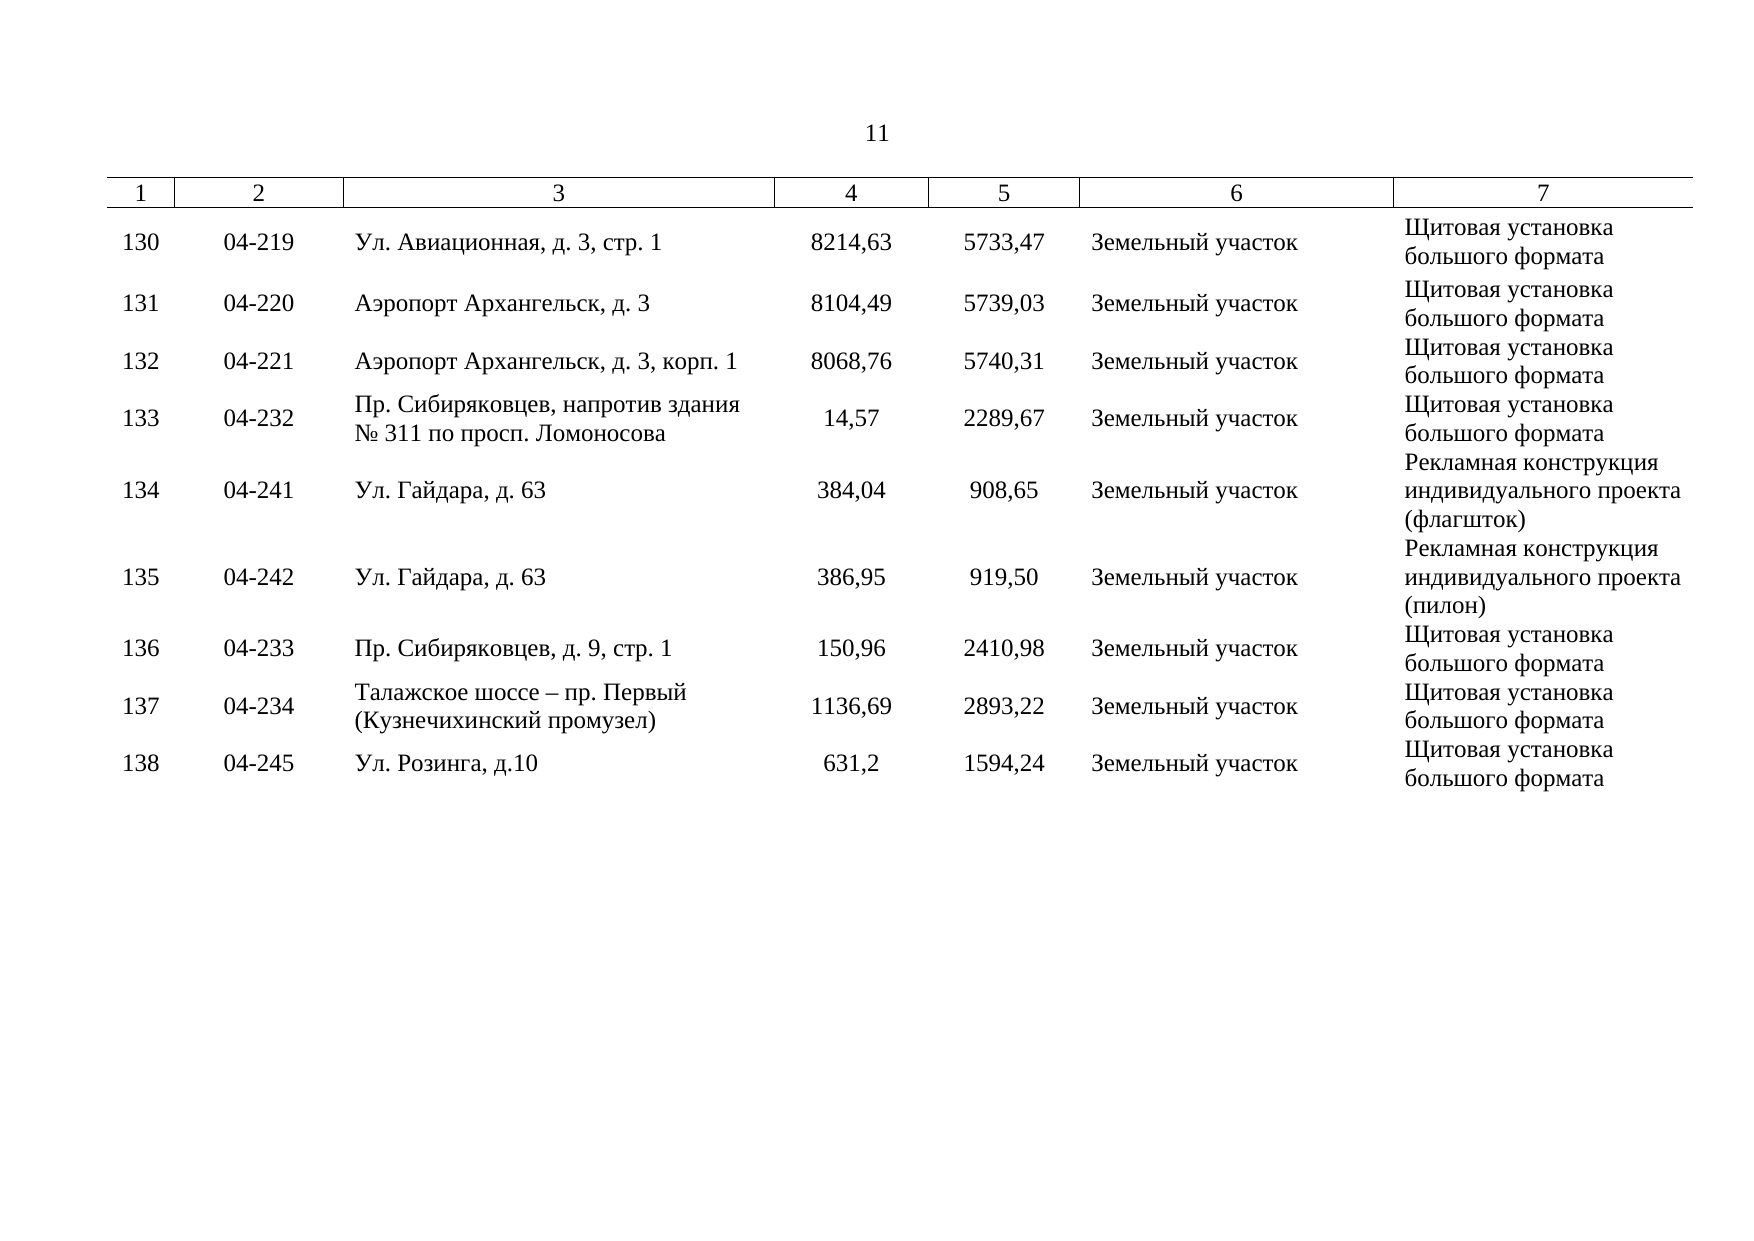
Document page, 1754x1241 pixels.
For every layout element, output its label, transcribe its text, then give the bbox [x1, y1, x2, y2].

table_cell Земельный участок [1080, 677, 1393, 734]
table_cell Пр. Сибиряковцев, д. 9, стр. 1 [343, 619, 774, 677]
table_cell 8104,49 [774, 274, 928, 332]
table_cell Аэропорт Архангельск, д. 3, корп. 1 [343, 332, 774, 389]
table_cell 3 [344, 178, 774, 207]
table_cell 04-245 [174, 734, 343, 792]
table_cell Земельный участок [1080, 447, 1393, 533]
table_cell 908,65 [928, 447, 1080, 533]
table_cell 8214,63 [774, 208, 928, 274]
table_cell 135 [107, 533, 174, 619]
table_cell 5740,31 [928, 332, 1080, 389]
table_cell 14,57 [774, 389, 928, 447]
table_cell Щитовая установка большого формата [1393, 677, 1693, 734]
table_cell 8068,76 [774, 332, 928, 389]
table_cell Рекламная конструкция индивидуального проекта (флагшток) [1393, 447, 1693, 533]
table_cell 5739,03 [928, 274, 1080, 332]
table_cell Ул. Гайдара, д. 63 [343, 447, 774, 533]
table_cell 1594,24 [928, 734, 1080, 792]
table_cell Земельный участок [1080, 734, 1393, 792]
table_cell 04-232 [174, 389, 343, 447]
table_cell 138 [107, 734, 174, 792]
table_cell 136 [107, 619, 174, 677]
table_cell 132 [107, 332, 174, 389]
table_cell 5 [929, 178, 1079, 207]
table_cell Талажское шоссе – пр. Первый (Кузнечихинский промузел) [343, 677, 774, 734]
table_cell Щитовая установка большого формата [1393, 274, 1693, 332]
table_cell 04-242 [174, 533, 343, 619]
table_cell 4 [775, 178, 928, 207]
table_cell Земельный участок [1080, 533, 1393, 619]
table_cell Земельный участок [1080, 208, 1393, 274]
table_cell 2 [175, 178, 343, 207]
table_cell Земельный участок [1080, 389, 1393, 447]
table_cell Щитовая установка большого формата [1393, 208, 1693, 274]
table_cell Щитовая установка большого формата [1393, 619, 1693, 677]
table_cell 04-221 [174, 332, 343, 389]
table_cell 04-233 [174, 619, 343, 677]
table_cell 150,96 [774, 619, 928, 677]
table_cell Ул. Розинга, д.10 [343, 734, 774, 792]
table_cell 5733,47 [928, 208, 1080, 274]
table_cell 386,95 [774, 533, 928, 619]
table_cell 133 [107, 389, 174, 447]
table_cell Ул. Гайдара, д. 63 [343, 533, 774, 619]
table_cell Пр. Сибиряковцев, напротив здания № 311 по просп. Ломоносова [343, 389, 774, 447]
table_cell Щитовая установка большого формата [1393, 734, 1693, 792]
table_cell Ул. Авиационная, д. 3, стр. 1 [343, 208, 774, 274]
table_cell 1136,69 [774, 677, 928, 734]
table_cell 631,2 [774, 734, 928, 792]
table_cell Аэропорт Архангельск, д. 3 [343, 274, 774, 332]
table_cell 2410,98 [928, 619, 1080, 677]
table_cell 04-234 [174, 677, 343, 734]
table_cell 04-220 [174, 274, 343, 332]
table_cell 04-241 [174, 447, 343, 533]
table_cell Щитовая установка большого формата [1393, 332, 1693, 389]
table_cell Земельный участок [1080, 332, 1393, 389]
table_cell 384,04 [774, 447, 928, 533]
table_cell Земельный участок [1080, 274, 1393, 332]
table_cell Земельный участок [1080, 619, 1393, 677]
table_cell Рекламная конструкция индивидуального проекта (пилон) [1393, 533, 1693, 619]
table_cell 130 [107, 208, 174, 274]
table_cell 137 [107, 677, 174, 734]
table_cell Щитовая установка большого формата [1393, 389, 1693, 447]
table_cell 04-219 [174, 208, 343, 274]
table_cell 2289,67 [928, 389, 1080, 447]
table_cell 131 [107, 274, 174, 332]
table_cell 6 [1080, 178, 1393, 207]
table_cell 1 [107, 178, 174, 207]
table_cell 919,50 [928, 533, 1080, 619]
table_cell 7 [1394, 178, 1693, 207]
table_cell 2893,22 [928, 677, 1080, 734]
table_cell 134 [107, 447, 174, 533]
